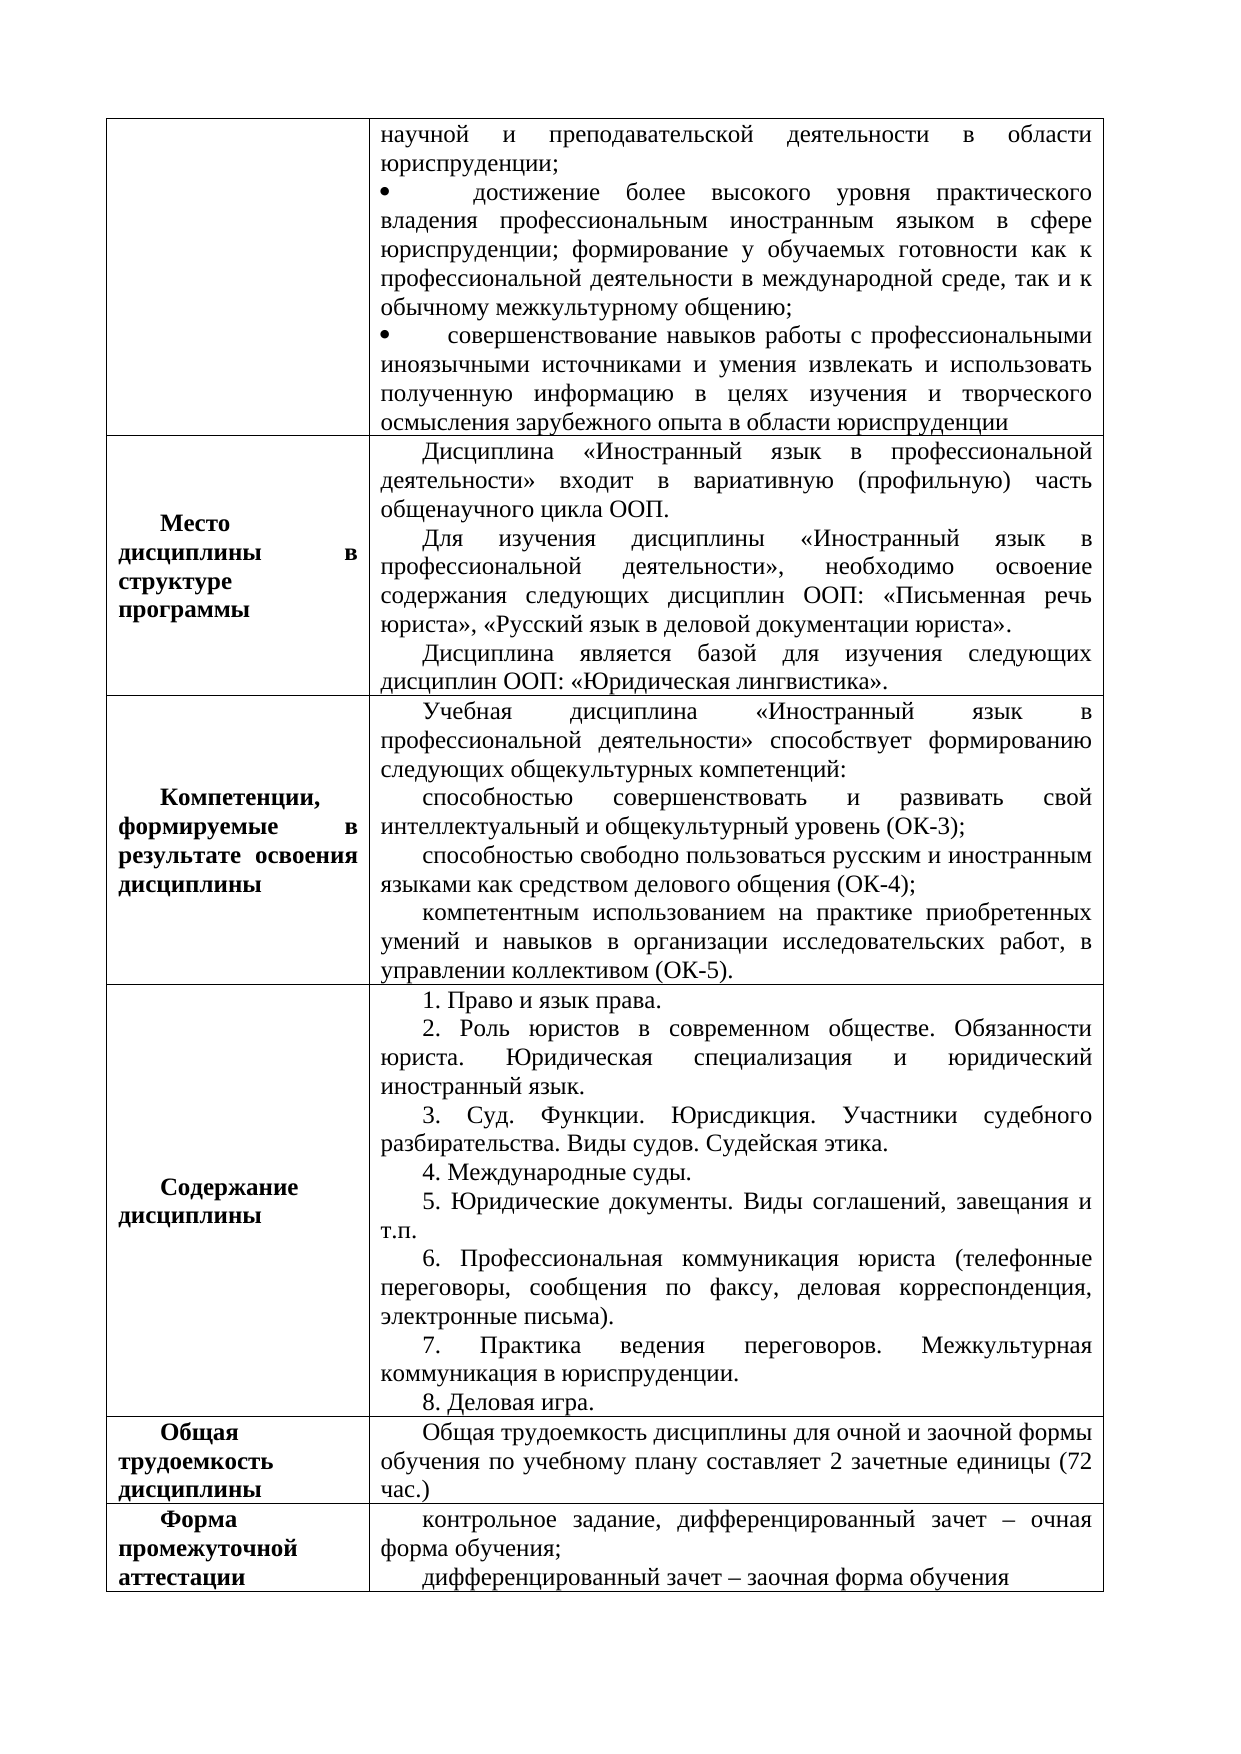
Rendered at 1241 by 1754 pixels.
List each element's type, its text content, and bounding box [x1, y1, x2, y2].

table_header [107, 119, 369, 435]
table_cell Учебная дисциплина «Иностранный язык в профессиональной деятельности» способствует формированию следующих общекультурных компетенций: способностью совершенствовать и развивать свой интеллектуальный и общекультурный уровень (ОК-3); способностью свободно пользоваться русским и иностранным языками как средством делового общения (ОК-4); компетентным использованием на практике приобретенных умений и навыков в организации исследовательских работ, в управлении коллективом (ОК-5). [370, 696, 1103, 984]
table_cell Дисциплина «Иностранный язык в профессиональной деятельности» входит в вариативную (профильную) часть общенаучного цикла ООП. Для изучения дисциплины «Иностранный язык в профессиональной деятельности», необходимо освоение содержания следующих дисциплин ООП: «Письменная речь юриста», «Русский язык в деловой документации юриста». Дисциплина является базой для изучения следующих дисциплин ООП: «Юридическая лингвистика». [370, 436, 1103, 695]
table_cell Содержание дисциплины [107, 985, 369, 1416]
table_cell Компетенции, формируемые в результате освоения дисциплины [107, 696, 369, 984]
table_cell Место дисциплины в структуре программы [107, 436, 369, 695]
table_cell контрольное задание, дифференцированный зачет – очная форма обучения; дифференцированный зачет – заочная форма обучения [370, 1504, 1103, 1591]
table_cell 1. Право и язык права. 2. Роль юристов в современном обществе. Обязанности юриста. Юридическая специализация и юридический иностранный язык. 3. Суд. Функции. Юрисдикция. Участники судебного разбирательства. Виды судов. Судейская этика. 4. Международные суды. 5. Юридические документы. Виды соглашений, завещания и т.п. 6. Профессиональная коммуникация юриста (телефонные переговоры, сообщения по факсу, деловая корреспонденция, электронные письма). 7. Практика ведения переговоров. Межкультурная коммуникация в юриспруденции. 8. Деловая игра. [370, 985, 1103, 1416]
table_cell Общая трудоемкость дисциплины для очной и заочной формы обучения по учебному плану составляет 2 зачетные единицы (72 час.) [370, 1417, 1103, 1503]
table_cell Форма промежуточной аттестации [107, 1504, 369, 1591]
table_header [370, 119, 1103, 435]
table_cell Общая трудоемкость дисциплины [107, 1417, 369, 1503]
